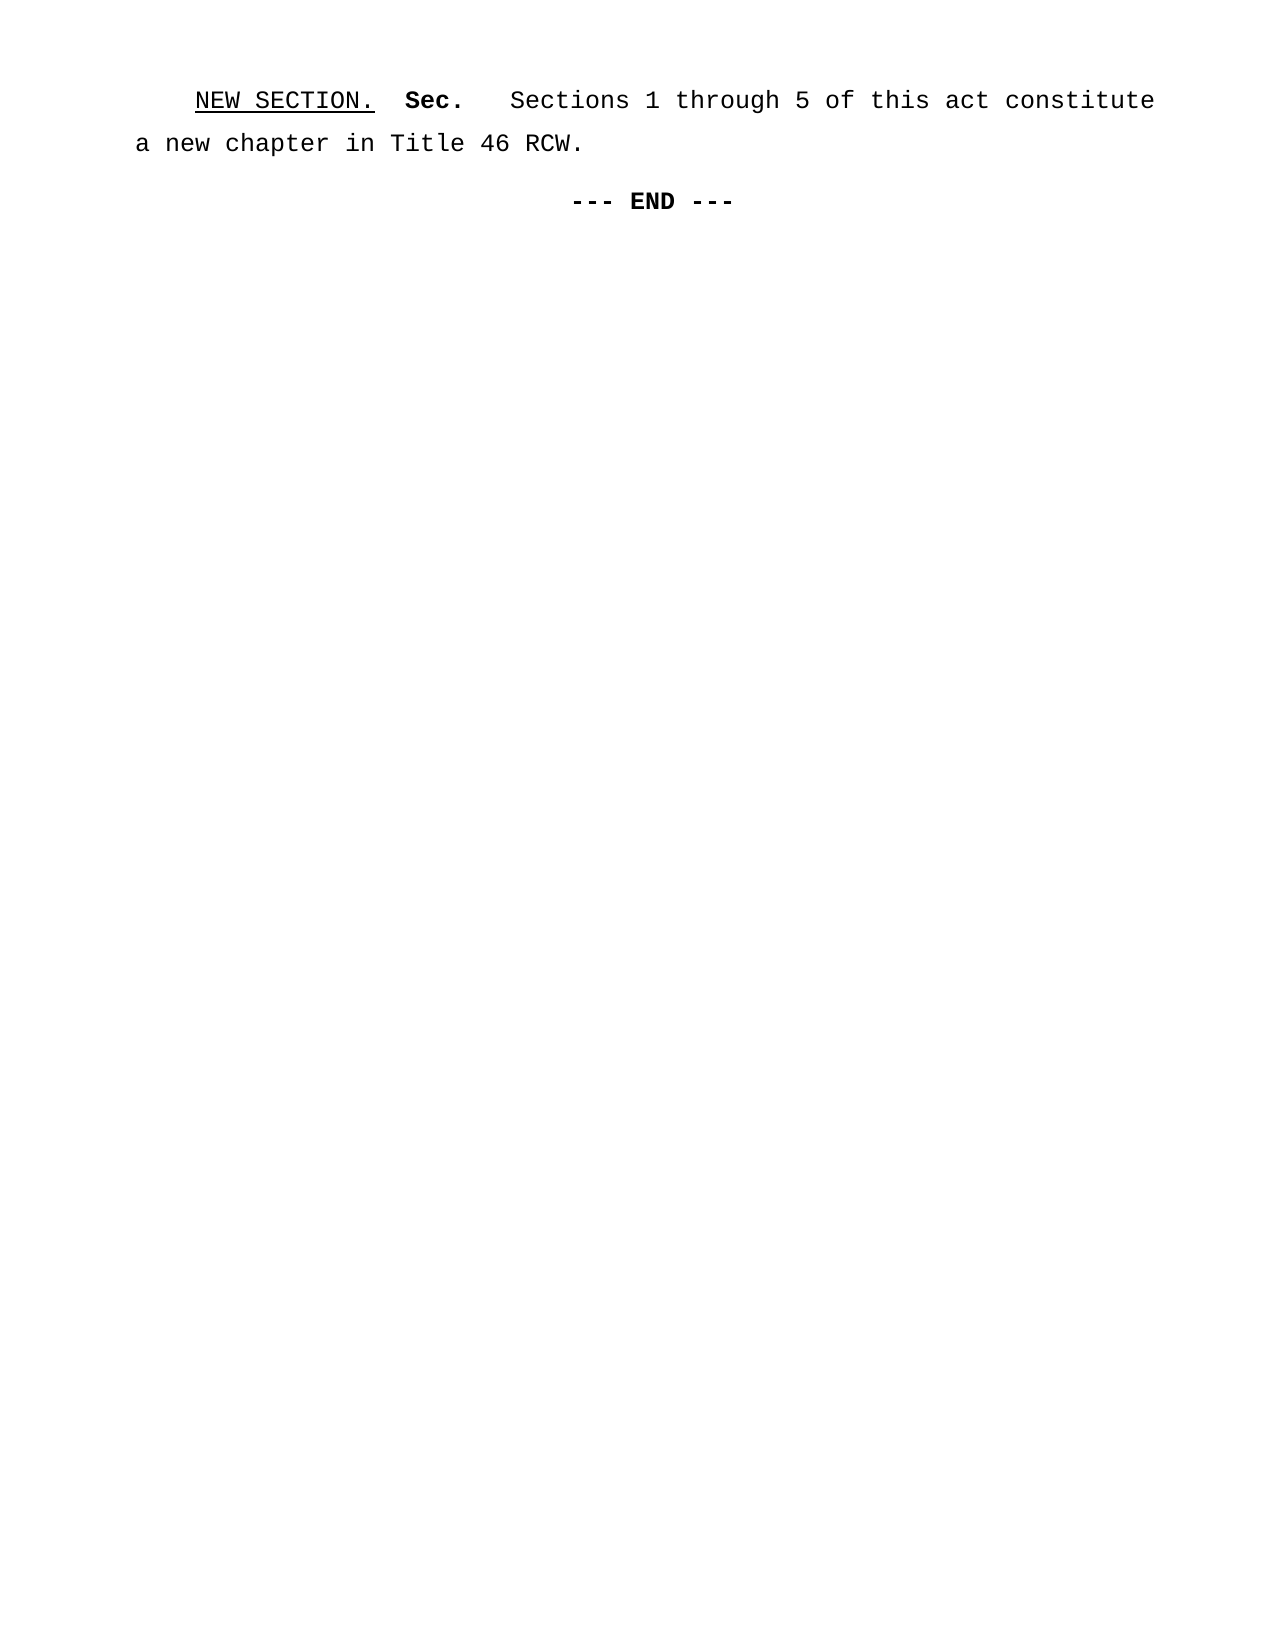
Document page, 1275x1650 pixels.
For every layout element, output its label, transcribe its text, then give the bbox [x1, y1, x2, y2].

text NEW SECTION. Sec. Sections 1 through 5 of this act constitute a new chapter in Title 46 RCW. [135, 75, 1170, 160]
text --- END --- [135, 188, 1170, 217]
